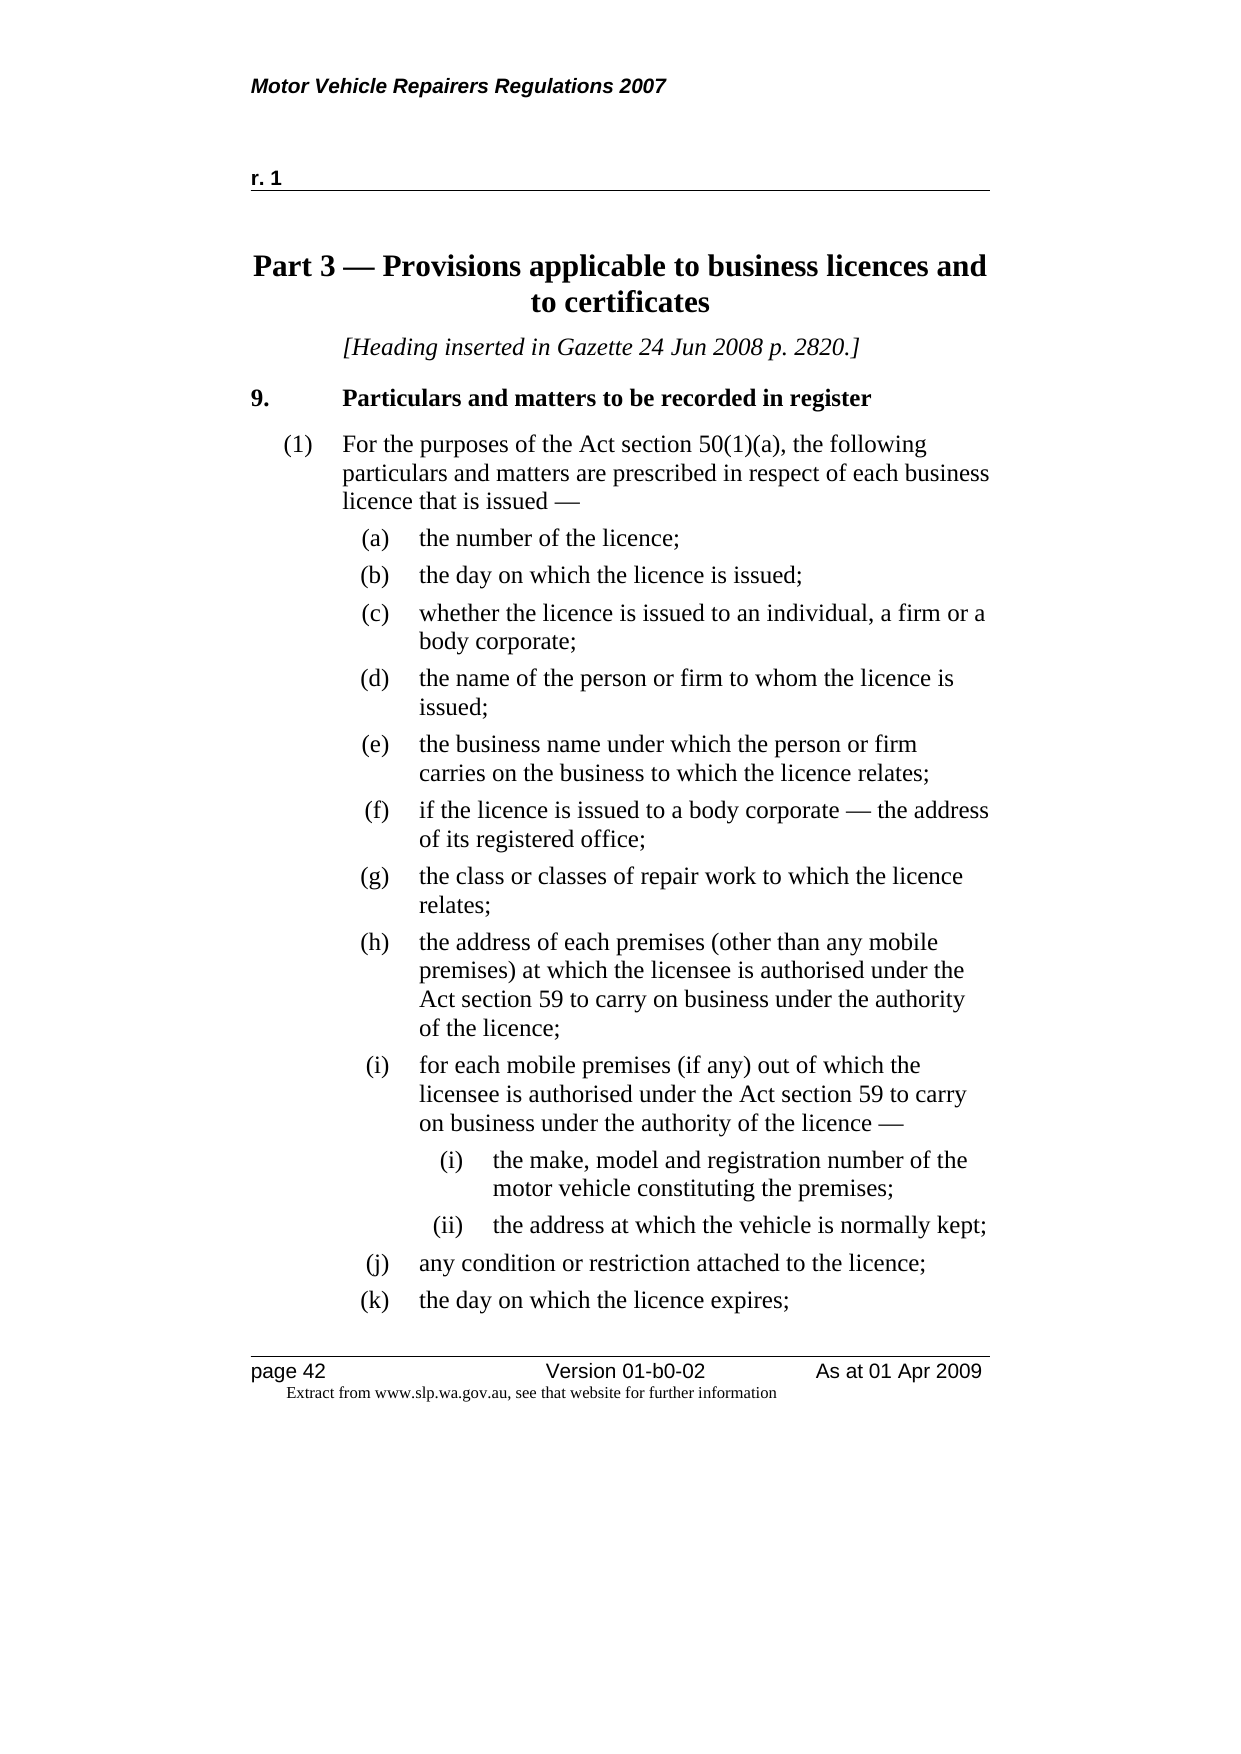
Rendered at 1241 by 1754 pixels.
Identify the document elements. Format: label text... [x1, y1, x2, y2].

subtitle Part 3 — Provisions applicable to business licences and to certificates [251, 247, 990, 319]
text (g) the class or classes of repair work to which the licence relates; [251, 861, 990, 918]
text (a) the number of the licence; [251, 523, 990, 552]
text (1) For the purposes of the Act section 50(1)(a), the following particulars and matters are prescribed in respect of each business licence that is issued — [251, 429, 990, 515]
text (k) the day on which the licence expires; [251, 1285, 990, 1313]
text (e) the business name under which the person or firm carries on the business to which the licence relates; [251, 729, 990, 787]
subtitle 9. Particulars and matters to be recorded in register [251, 383, 990, 412]
text (j) any condition or restriction attached to the licence; [251, 1248, 990, 1276]
subtitle [Heading inserted in Gazette 24 Jun 2008 p. 2820.] [251, 332, 990, 361]
text (ii) the address at which the vehicle is normally kept; [251, 1211, 990, 1239]
text (i) the make, model and registration number of the motor vehicle constituting the premises; [251, 1145, 990, 1202]
text (f) if the licence is issued to a body corporate — the address of its registered office; [251, 795, 990, 853]
text (c) whether the licence is issued to an individual, a firm or a body corporate; [251, 598, 990, 655]
text (b) the day on which the licence is issued; [251, 561, 990, 589]
text (d) the name of the person or firm to whom the licence is issued; [251, 663, 990, 721]
text (h) the address of each premises (other than any mobile premises) at which the licensee is authorised under the Act section 59 to carry on business under the authority of the licence; [251, 927, 990, 1042]
text (i) for each mobile premises (if any) out of which the licensee is authorised under the Act section 59 to carry on business under the authority of the licence — [251, 1050, 990, 1136]
